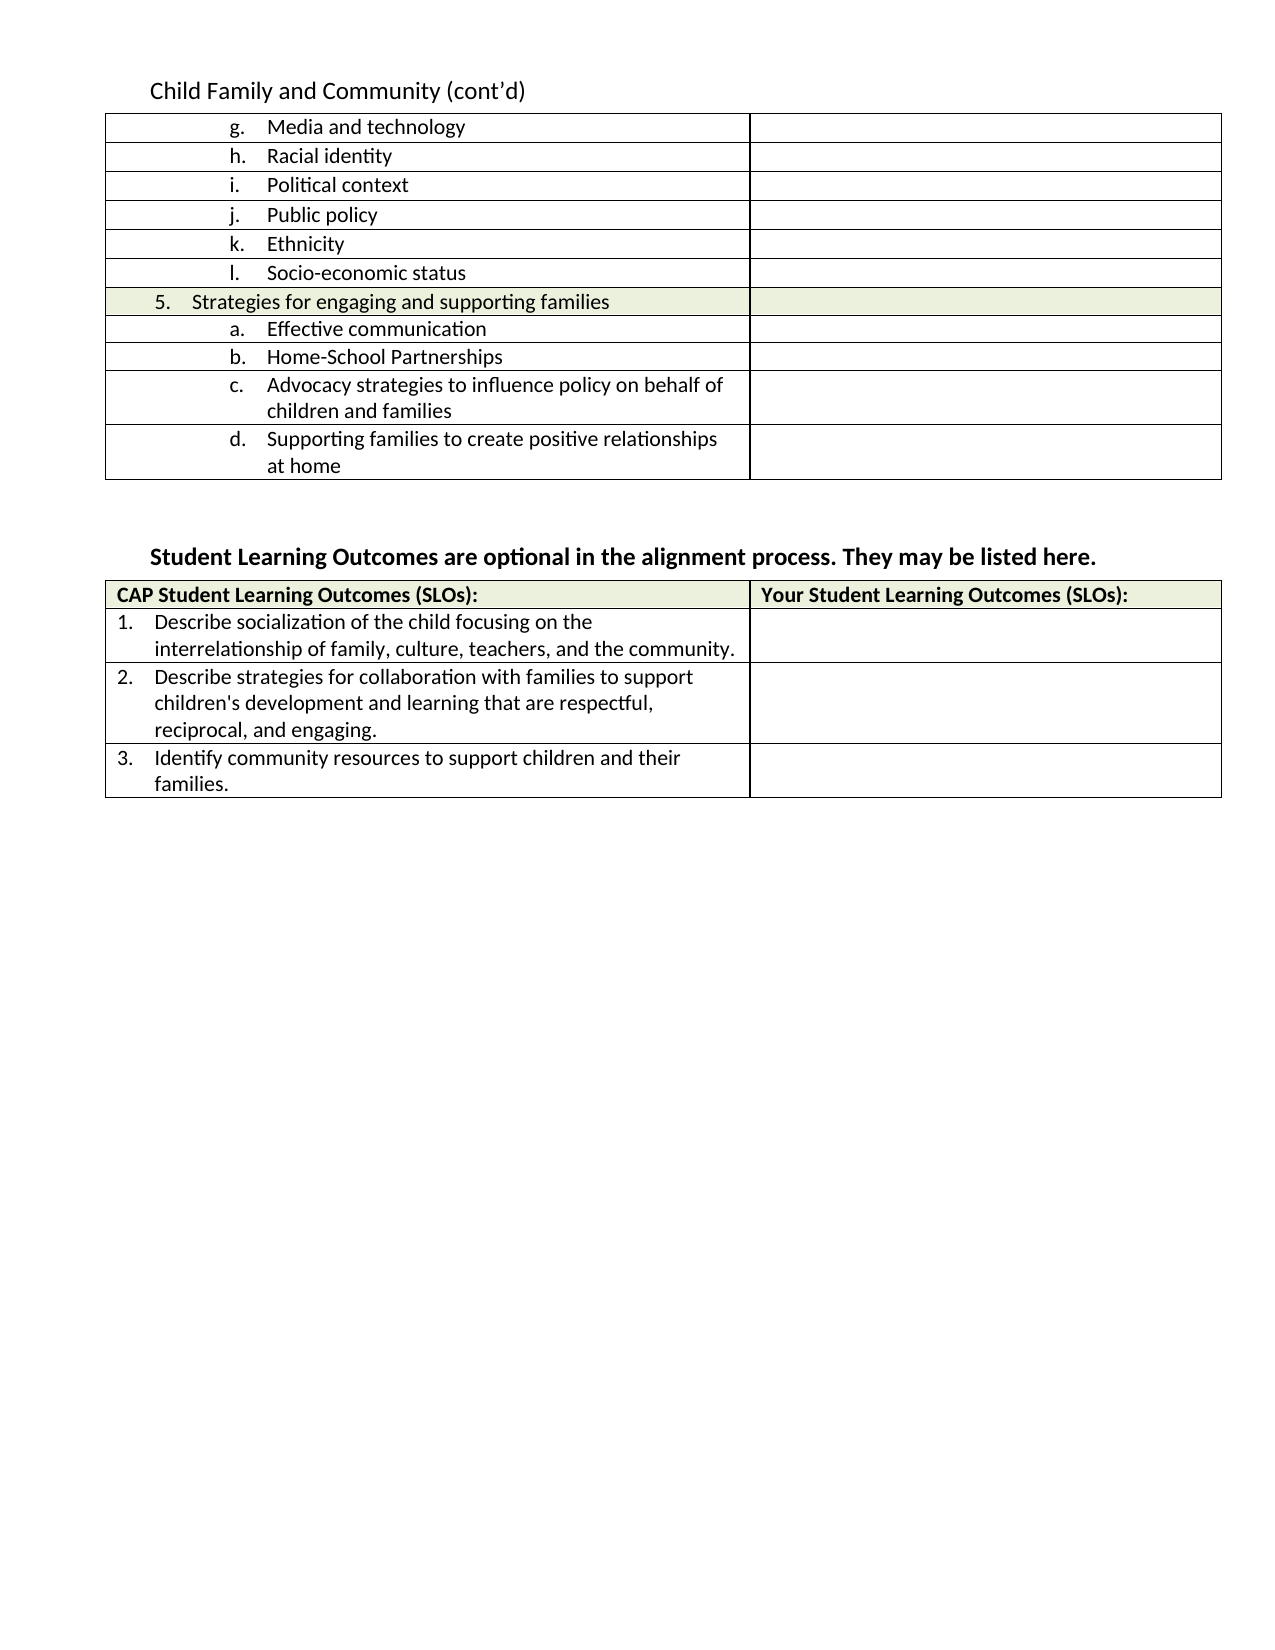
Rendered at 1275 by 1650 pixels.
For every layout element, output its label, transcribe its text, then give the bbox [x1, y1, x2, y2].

table_cell [751, 143, 1221, 171]
table_cell Political context [106, 172, 749, 200]
table_cell Socio-economic status [106, 259, 749, 287]
table_cell [751, 425, 1221, 479]
table_cell Media and technology [106, 114, 749, 142]
table_cell [751, 663, 1221, 743]
table_cell Effective communication [106, 316, 749, 342]
table_cell [751, 259, 1221, 287]
table_cell Identify community resources to support children and their families. [106, 744, 749, 797]
table_cell Describe socialization of the child focusing on the interrelationship of family, culture, teachers, and the community. [106, 609, 749, 662]
table_cell [751, 201, 1221, 229]
table_cell [751, 371, 1221, 424]
table_cell [751, 744, 1221, 797]
table_header Your Student Learning Outcomes (SLOs): [751, 581, 1221, 607]
table_cell Ethnicity [106, 230, 749, 258]
table_cell [751, 316, 1221, 342]
table_cell [751, 172, 1221, 200]
table_cell [751, 609, 1221, 662]
table_cell Describe strategies for collaboration with families to support children's development and learning that are respectful, reciprocal, and engaging. [106, 663, 749, 743]
table_cell Public policy [106, 201, 749, 229]
table_cell Advocacy strategies to influence policy on behalf of children and families [106, 371, 749, 424]
table_cell [751, 114, 1221, 142]
table_header CAP Student Learning Outcomes (SLOs): [106, 581, 749, 607]
table_cell Racial identity [106, 143, 749, 171]
table_cell [751, 343, 1221, 370]
subtitle Student Learning Outcomes are optional in the alignment process. They may be listed here. [150, 541, 1200, 571]
table_cell Supporting families to create positive relationships at home [106, 425, 749, 479]
table_cell Strategies for engaging and supporting families [106, 288, 749, 314]
table_cell Home-School Partnerships [106, 343, 749, 370]
table_cell [751, 288, 1221, 314]
table_cell [751, 230, 1221, 258]
